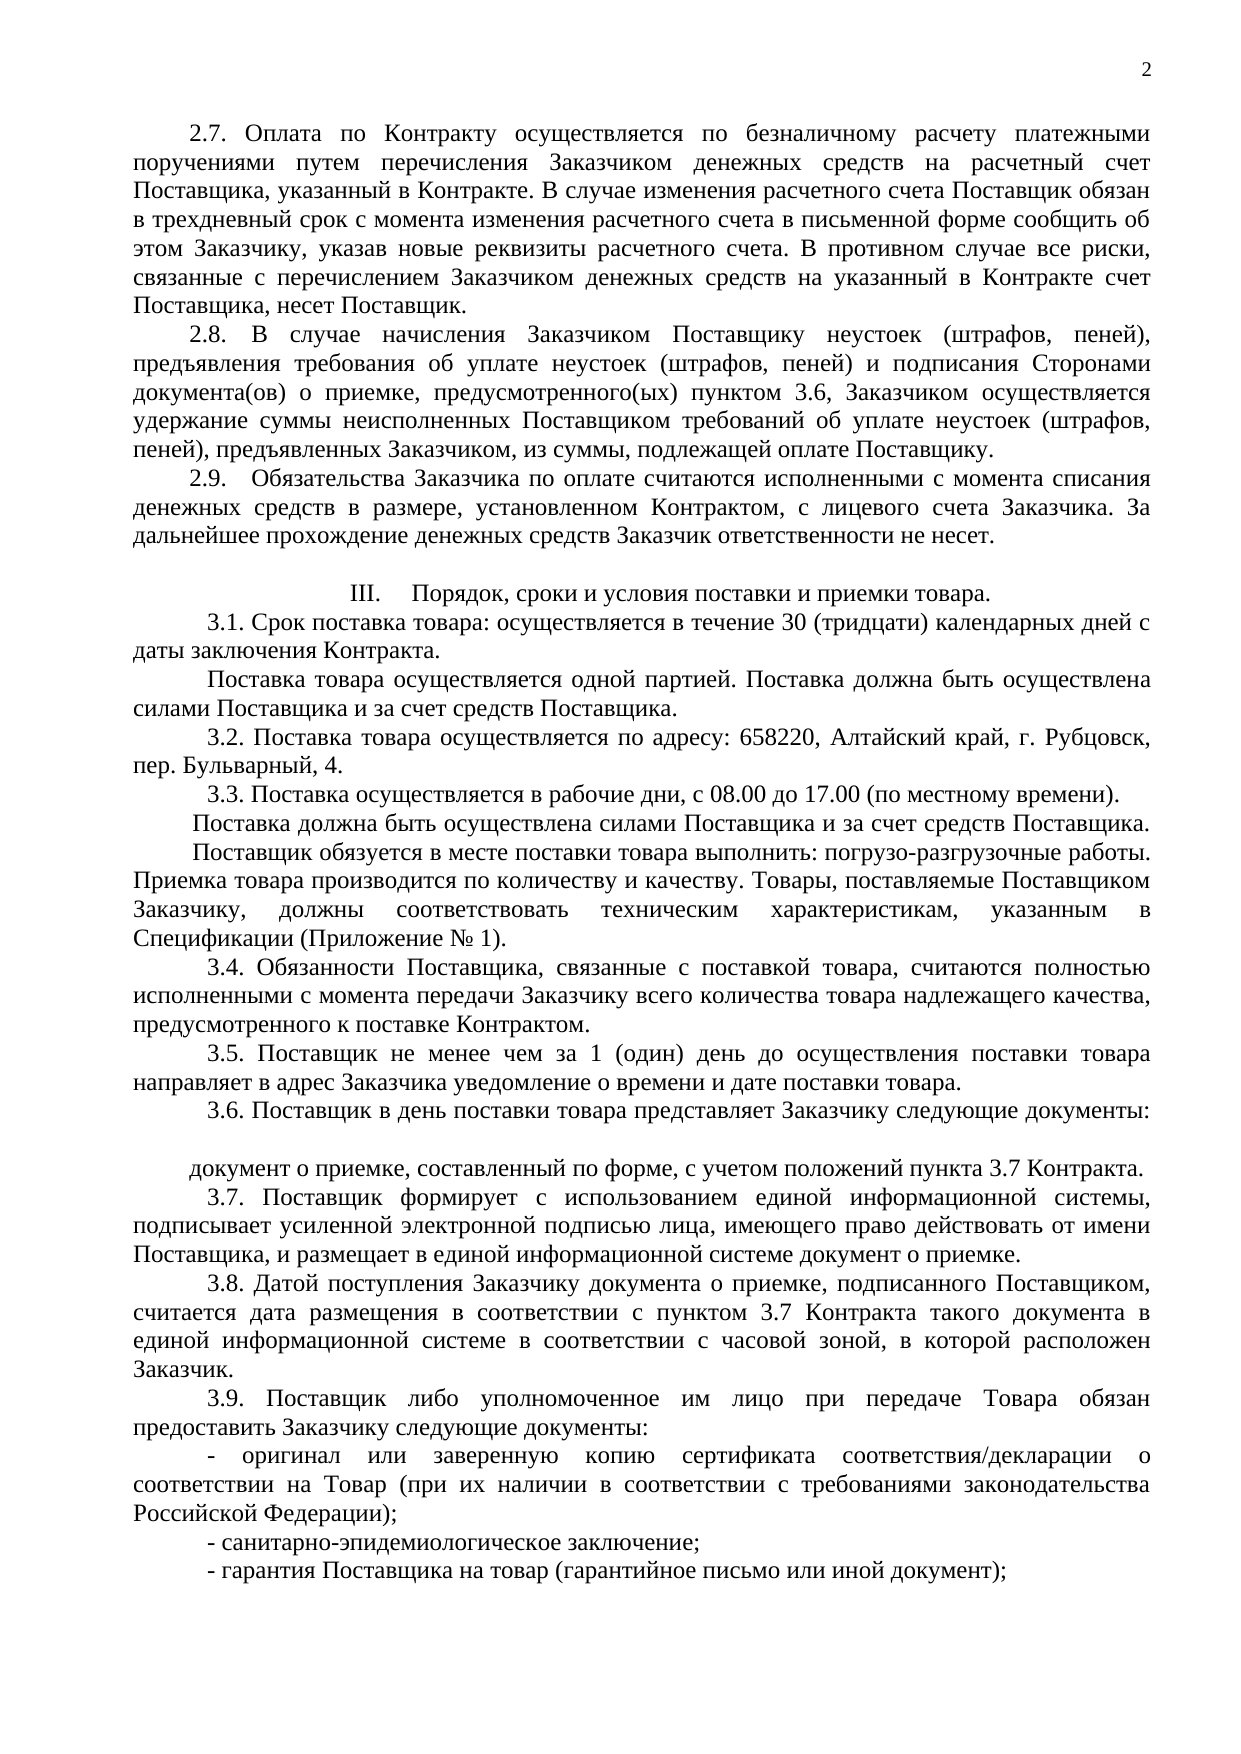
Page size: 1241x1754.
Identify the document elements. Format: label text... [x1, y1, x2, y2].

text 3.6. Поставщик в день поставки товара представляет Заказчику следующие документы: документ о приемке, составленный по форме, с учетом положений пункта 3.7 Контракта. [133, 1096, 1152, 1182]
text - оригинал или заверенную копию сертификата соответствия/декларации о соответствии на Товар (при их наличии в соответствии с требованиями законодательства Российской Федерации); [133, 1441, 1152, 1527]
text 3.9. Поставщик либо уполномоченное им лицо при передаче Товара обязан предоставить Заказчику следующие документы: [133, 1383, 1152, 1441]
text 2.8. В случае начисления Заказчиком Поставщику неустоек (штрафов, пеней), предъявления требования об уплате неустоек (штрафов, пеней) и подписания Сторонами документа(ов) о приемке, предусмотренного(ых) пунктом 3.6, Заказчиком осуществляется удержание суммы неисполненных Поставщиком требований об уплате неустоек (штрафов, пеней), предъявленных Заказчиком, из суммы, подлежащей оплате Поставщику. [133, 319, 1152, 463]
text 3.8. Датой поступления Заказчику документа о приемке, подписанного Поставщиком, считается дата размещения в соответствии с пунктом 3.7 Контракта такого документа в единой информационной системе в соответствии с часовой зоной, в которой расположен Заказчик. [133, 1268, 1152, 1383]
text Поставка товара осуществляется одной партией. Поставка должна быть осуществлена силами Поставщика и за счет средств Поставщика. [133, 664, 1152, 722]
text 3.2. Поставка товара осуществляется по адресу: 658220, Алтайский край, г. Рубцовск, пер. Бульварный, 4. [133, 722, 1152, 779]
text 2.9. Обязательства Заказчика по оплате считаются исполненными с момента списания денежных средств в размере, установленном Контрактом, с лицевого счета Заказчика. За дальнейшее прохождение денежных средств Заказчик ответственности не несет. [133, 463, 1152, 549]
text 2.7. Оплата по Контракту осуществляется по безналичному расчету платежными поручениями путем перечисления Заказчиком денежных средств на расчетный счет Поставщика, указанный в Контракте. В случае изменения расчетного счета Поставщик обязан в трехдневный срок с момента изменения расчетного счета в письменной форме сообщить об этом Заказчику, указав новые реквизиты расчетного счета. В противном случае все риски, связанные с перечислением Заказчиком денежных средств на указанный в Контракте счет Поставщика, несет Поставщик. [133, 118, 1152, 319]
text 3.1. Срок поставка товара: осуществляется в течение 30 (тридцати) календарных дней с даты заключения Контракта. [133, 607, 1152, 664]
text Поставка должна быть осуществлена силами Поставщика и за счет средств Поставщика. Поставщик обязуется в месте поставки товара выполнить: погрузо-разгрузочные работы. Приемка товара производится по количеству и качеству. Товары, поставляемые Поставщиком Заказчику, должны соответствовать техническим характеристикам, указанным в Спецификации (Приложение № 1). [133, 808, 1152, 952]
text - гарантия Поставщика на товар (гарантийное письмо или иной документ); [133, 1556, 1152, 1584]
text 3.3. Поставка осуществляется в рабочие дни, с 08.00 до 17.00 (по местному времени). [133, 779, 1152, 808]
text - санитарно-эпидемиологическое заключение; [133, 1527, 1152, 1556]
text 3.4. Обязанности Поставщика, связанные с поставкой товара, считаются полностью исполненными с момента передачи Заказчику всего количества товара надлежащего качества, предусмотренного к поставке Контрактом. [133, 952, 1152, 1038]
text 3.7. Поставщик формирует с использованием единой информационной системы, подписывает усиленной электронной подписью лица, имеющего право действовать от имени Поставщика, и размещает в единой информационной системе документ о приемке. [133, 1182, 1152, 1268]
text 3.5. Поставщик не менее чем за 1 (один) день до осуществления поставки товара направляет в адрес Заказчика уведомление о времени и дате поставки товара. [133, 1038, 1152, 1096]
text III. Порядок, сроки и условия поставки и приемки товара. [133, 578, 1152, 607]
